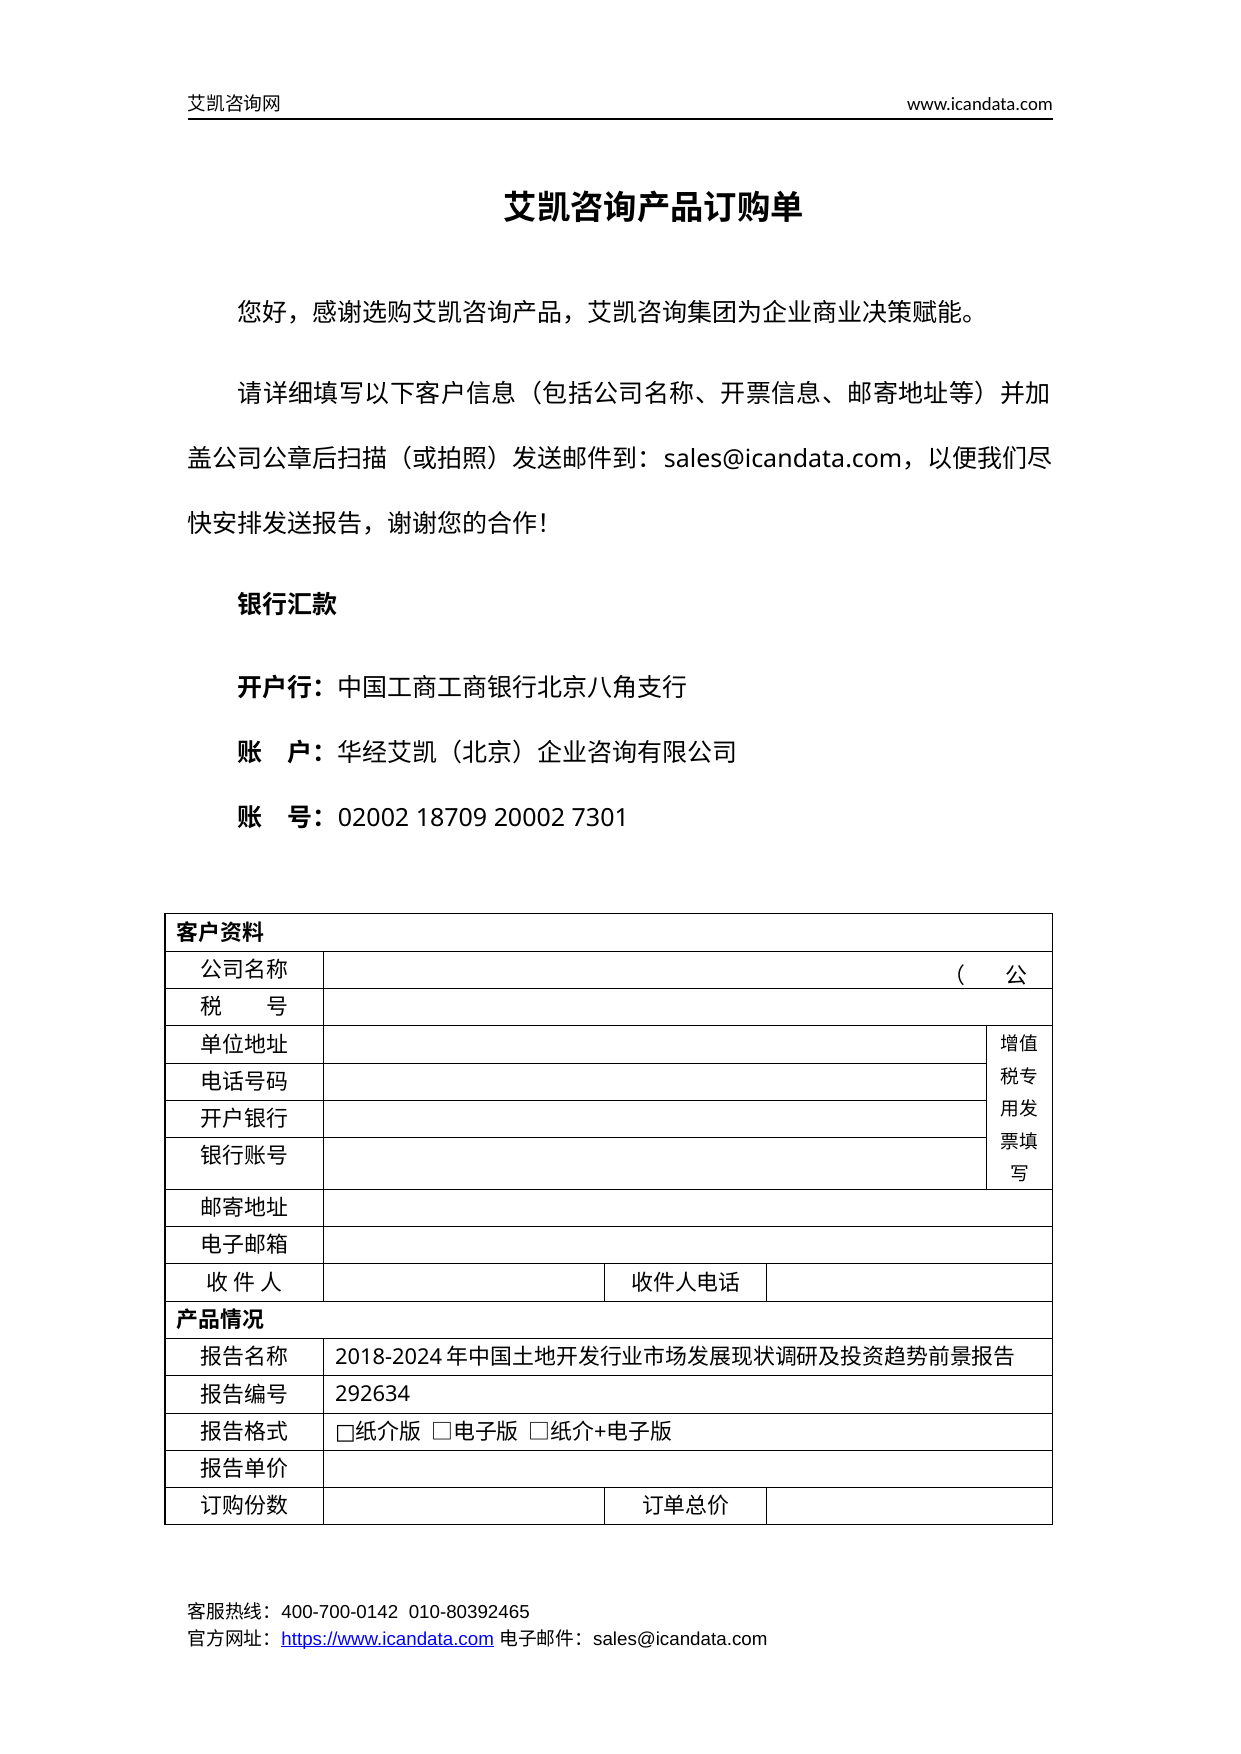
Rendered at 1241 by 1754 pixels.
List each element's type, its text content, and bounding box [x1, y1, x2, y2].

table_cell 报告单价 [166, 1451, 323, 1487]
table_cell [324, 952, 1052, 988]
table_cell 银行账号 [166, 1138, 323, 1189]
table_cell 产品情况 [166, 1302, 1052, 1338]
table_cell 2018-2024年中国土地开发行业市场发展现状调研及投资趋势前景报告 [324, 1339, 1052, 1375]
table_cell 订购份数 [166, 1488, 323, 1524]
text 艾凯咨询产品订购单 [187, 172, 1053, 237]
table_cell [324, 1190, 1052, 1226]
table_cell [767, 1488, 1052, 1524]
text 银行汇款 [187, 570, 1053, 635]
table_cell 公司名称 [166, 952, 323, 988]
table_cell 报告编号 [166, 1376, 323, 1412]
table_cell 收件人电话 [605, 1264, 766, 1301]
table_cell [324, 989, 1052, 1025]
table_cell 报告格式 [166, 1414, 323, 1450]
table_header 客户资料 [166, 914, 1052, 951]
table_cell 电话号码 [166, 1064, 323, 1100]
table_cell 电子邮箱 [166, 1227, 323, 1263]
table_cell [324, 1488, 604, 1524]
table_cell 邮寄地址 [166, 1190, 323, 1226]
table_cell [324, 1026, 986, 1062]
table_cell [324, 1064, 986, 1100]
table_cell [767, 1264, 1052, 1301]
text 账 号：02002 18709 20002 7301 [187, 783, 1053, 848]
table_cell [324, 1138, 986, 1189]
table_cell □纸介版 □电子版 □纸介+电子版 [324, 1414, 1052, 1450]
table_cell 单位地址 [166, 1026, 323, 1062]
table_cell 收 件 人 [166, 1264, 323, 1301]
table_cell 订单总价 [605, 1488, 766, 1524]
text 您好，感谢选购艾凯咨询产品，艾凯咨询集团为企业商业决策赋能。 [187, 278, 1053, 343]
table_cell 292634 [324, 1376, 1052, 1412]
table_cell 税 号 [166, 989, 323, 1025]
table_cell [324, 1227, 1052, 1263]
text 请详细填写以下客户信息（包括公司名称、开票信息、邮寄地址等）并加盖公司公章后扫描（或拍照）发送邮件到：sales@icandata.com，以便我们尽快安排发送报告，谢谢您的合作！ [187, 359, 1053, 554]
table_cell [324, 1264, 604, 1301]
table_cell 增值税专用发票填写 [987, 1026, 1052, 1189]
table_cell 报告名称 [166, 1339, 323, 1375]
text 账 户：华经艾凯（北京）企业咨询有限公司 [187, 718, 1053, 783]
table_cell [324, 1101, 986, 1137]
text 开户行：中国工商工商银行北京八角支行 [187, 653, 1053, 718]
table_cell [324, 1451, 1052, 1487]
table_cell 开户银行 [166, 1101, 323, 1137]
